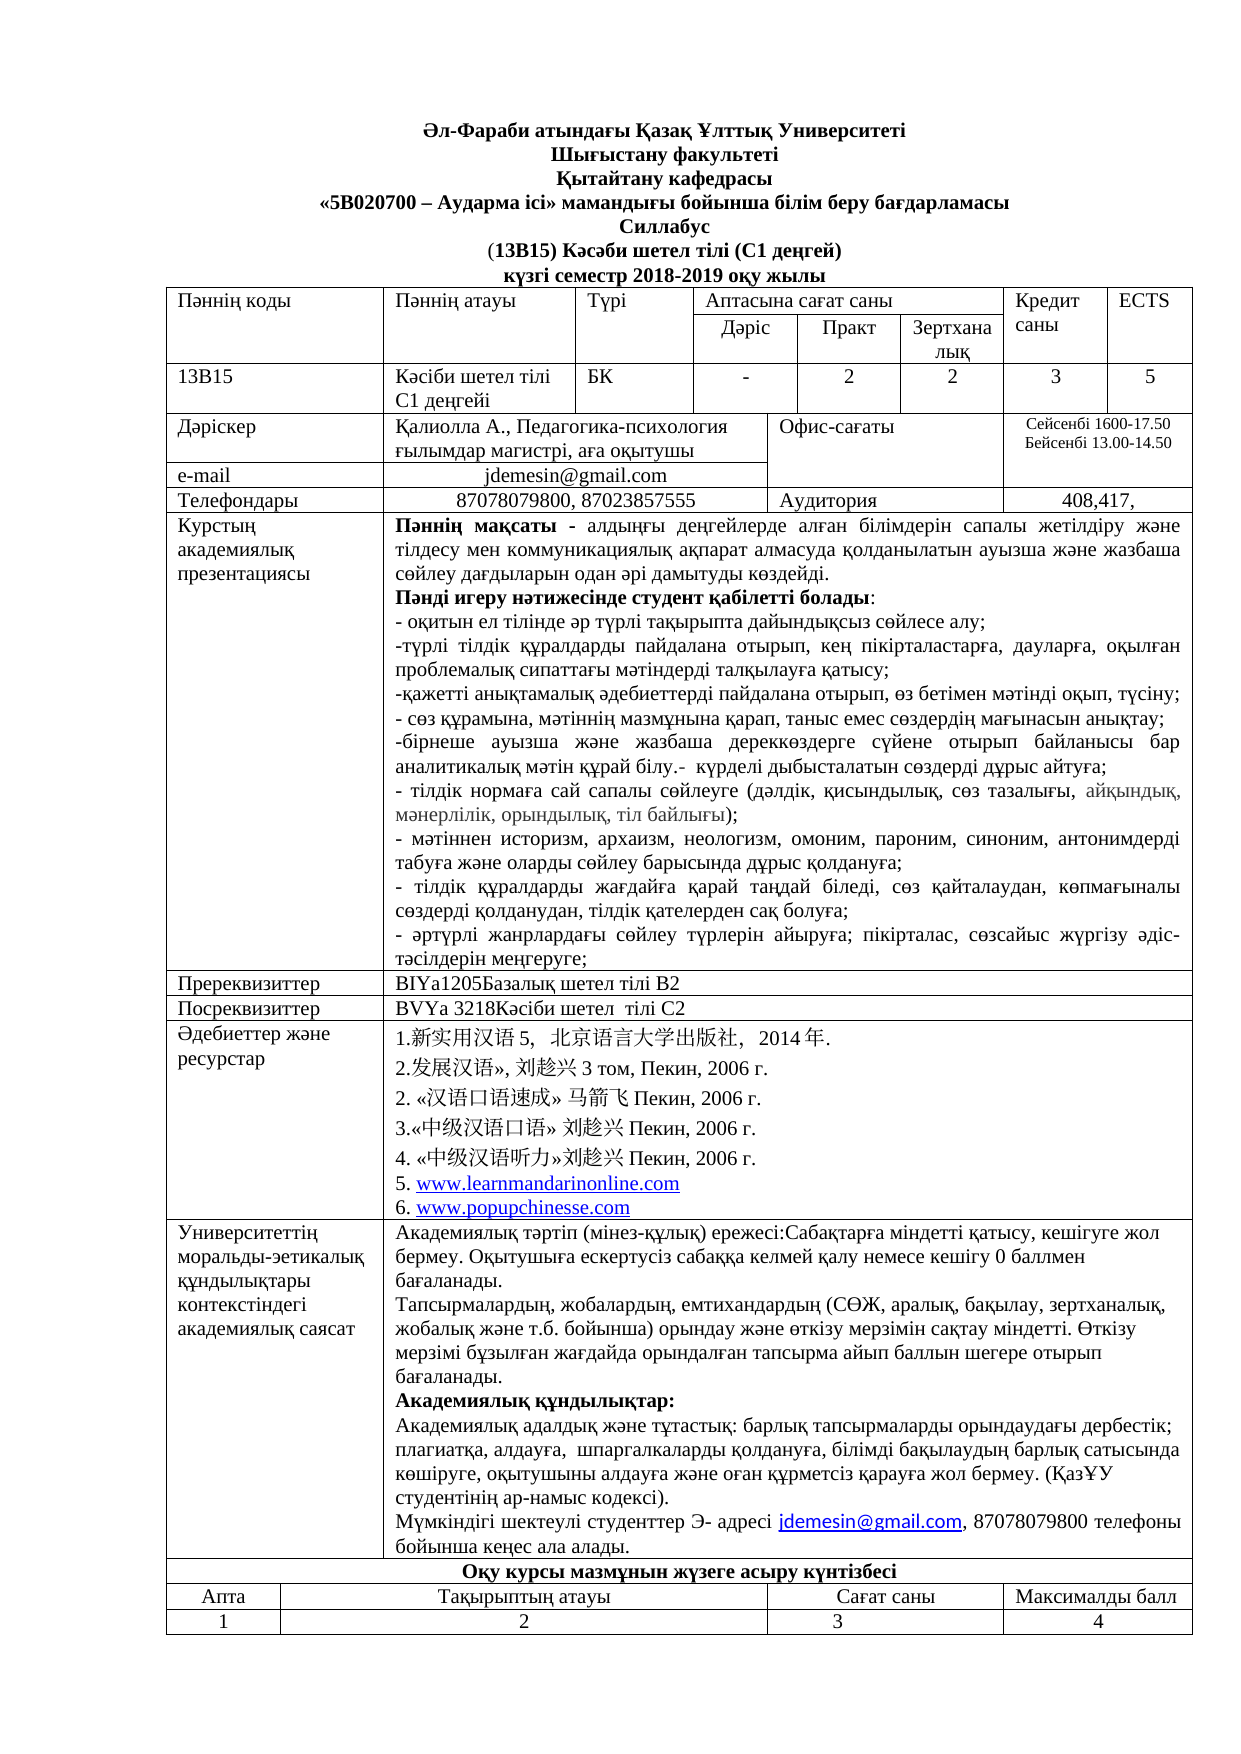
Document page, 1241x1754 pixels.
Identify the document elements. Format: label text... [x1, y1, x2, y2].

table_cell 2 [281, 1610, 767, 1633]
text күзгі семестр 2018-2019 оқу жылы [177, 262, 1152, 287]
text Шығыстану факультеті [177, 142, 1152, 166]
table_cell Аудитория [768, 488, 1003, 512]
table_cell Максималды балл [1004, 1584, 1192, 1608]
table_cell jdemesin@gmail.com [384, 463, 767, 487]
table_cell Офис-сағаты [768, 414, 1003, 487]
table_cell 87078079800, 87023857555 [384, 488, 767, 512]
table_cell Оқу курсы мазмұнын жүзеге асыру күнтізбесі [167, 1559, 1192, 1583]
table_cell Дәріс [694, 315, 797, 363]
table_cell 2 [901, 364, 1003, 412]
table_cell e-mail [167, 463, 383, 487]
table_cell Пәннің мақсаты - алдыңғы деңгейлерде алған білімдерін сапалы жетілдіру және тілдесу мен коммуникациялық ақпарат алмасуда қолданылатын ауызша және жазбаша сөйлеу дағдыларын одан әрі дамытуды көздейді. Пәнді игеру нәтижесінде студент қабілетті болады: - оқитын ел тілінде әр түрлі тақырыпта дайындықсыз сөйлесе алу; -түрлі тілдік құралдарды пайдалана отырып, кең пікірталастарға, дауларға, оқылған проблемалық сипаттағы мәтіндерді талқылауға қатысу; -қажетті анықтамалық әдебиеттерді пайдалана отырып, өз бетімен мәтінді оқып, түсіну; - сөз құрамына, мәтіннің мазмұнына қарап, таныс емес сөздердің мағынасын анықтау; -бірнеше ауызша және жазбаша дереккөздерге сүйене отырып байланысы бар аналитикалық мәтін құрай білу.- күрделі дыбысталатын сөздерді дұрыс айтуға; - тілдік нормаға сай сапалы сөйлеуге (дәлдік, қисындылық, сөз тазалығы, айқындық, мәнерлілік, орындылық, тіл байлығы); - мәтіннен историзм, архаизм, неологизм, омоним, пароним, синоним, антонимдерді табуға және оларды сөйлеу барысында дұрыс қолдануға; - тілдік құралдарды жағдайға қарай таңдай біледі, сөз қайталаудан, көпмағыналы сөздерді қолданудан, тілдік қателерден сақ болуға; - әртүрлі жанрлардағы сөйлеу түрлерін айыруға; пікірталас, сөзсайыс жүргізу әдіс-тәсілдерін меңгеруге; [384, 513, 1192, 970]
table_cell 13B15 [167, 364, 383, 412]
table_header ECTS [1108, 288, 1192, 363]
table_header Пәннің атауы [384, 288, 575, 363]
table_cell BIYa1205Базалық шетел тілі В2 [384, 971, 1192, 995]
table_cell Пререквизиттер [167, 971, 383, 995]
text (13В15) Кәсәби шетел тілі (C1 деңгей) [177, 238, 1152, 262]
table_cell Кәсіби шетел тілі С1 деңгейі [384, 364, 575, 412]
table_cell 408,417, [1004, 488, 1192, 512]
text Силлабус [177, 214, 1152, 238]
table_cell Апта [167, 1584, 280, 1608]
table_header Пәннің коды [167, 288, 383, 363]
table_cell 1.新实用汉语5，北京语言大学出版社，2014年. 2.发展汉语», 刘趁兴3 том, Пекин, . 2. «汉语口语速成» 马箭飞Пекин, . 3.«中级汉语口语» 刘趁兴Пекин, . 4. «中级汉语听力»刘趁兴Пекин, . 5. www.learnmandarinonline.com 6. www.popupchinesse.com [384, 1021, 1192, 1219]
table_cell Дәріскер [167, 414, 383, 462]
table_cell Сағат саны [768, 1584, 1003, 1608]
text Қытайтану кафедрасы [177, 166, 1152, 190]
table_cell BVYa 3218Кәсіби шетел тілі С2 [384, 996, 1192, 1020]
table_cell Практ [798, 315, 900, 363]
text Әл-Фараби атындағы Қазақ Ұлттық Университеті [177, 118, 1152, 142]
table_header Түрі [576, 288, 693, 363]
table_header Кредит саны [1004, 288, 1107, 363]
table_cell 4 [1004, 1610, 1192, 1633]
table_cell Зертханалық [901, 315, 1003, 363]
table_cell БК [576, 364, 693, 412]
table_cell 1 [167, 1610, 280, 1633]
table_cell Телефондары [167, 488, 383, 512]
subtitle «5В020700 – Аударма ісі» мамандығы бойынша білім беру бағдарламасы [177, 190, 1152, 214]
table_cell Қалиолла А., Педагогика-психология ғылымдар магистрі, аға оқытушы [384, 414, 767, 462]
table_cell - [694, 364, 797, 412]
table_cell Посреквизиттер [167, 996, 383, 1020]
table_cell 3 [768, 1610, 1003, 1633]
table_cell Әдебиеттер және ресурстар [167, 1021, 383, 1219]
table_cell Университеттің моральды-эетикалық құндылықтары контекстіндегі академиялық саясат [167, 1220, 383, 1558]
table_cell Академиялық тәртіп (мінез-құлық) ережесі:Сабақтарға міндетті қатысу, кешігуге жол бермеу. Оқытушыға ескертусіз сабаққа келмей қалу немесе кешігу 0 баллмен бағаланады. Тапсырмалардың, жобалардың, емтихандардың (СӨЖ, аралық, бақылау, зертханалық, жобалық және т.б. бойынша) орындау және өткізу мерзімін сақтау міндетті. Өткізу мерзімі бұзылған жағдайда орындалған тапсырма айып баллын шегере отырып бағаланады. Академиялық құндылықтар: Академиялық адалдық және тұтастық: барлық тапсырмаларды орындаудағы дербестік; плагиатқа, алдауға, шпаргалкаларды қолдануға, білімді бақылаудың барлық сатысында көшіруге, оқытушыны алдауға және оған құрметсіз қарауға жол бермеу. (ҚазҰУ студентінің ар-намыс кодексі). Мүмкіндігі шектеулі студенттер Э- адресі jdemesin@gmail.com, 87078079800 телефоны бойынша кеңес ала алады. [384, 1220, 1192, 1558]
table_cell 5 [1108, 364, 1192, 412]
table_cell Тақырыптың атауы [281, 1584, 767, 1608]
table_cell 2 [798, 364, 900, 412]
table_cell Сейсенбі 1600-17.50 Бейсенбі 13.00-14.50 [1004, 414, 1192, 487]
table_cell 3 [1004, 364, 1107, 412]
table_cell Курстың академиялық презентациясы [167, 513, 383, 970]
table_header Аптасына сағат саны [694, 288, 1003, 314]
